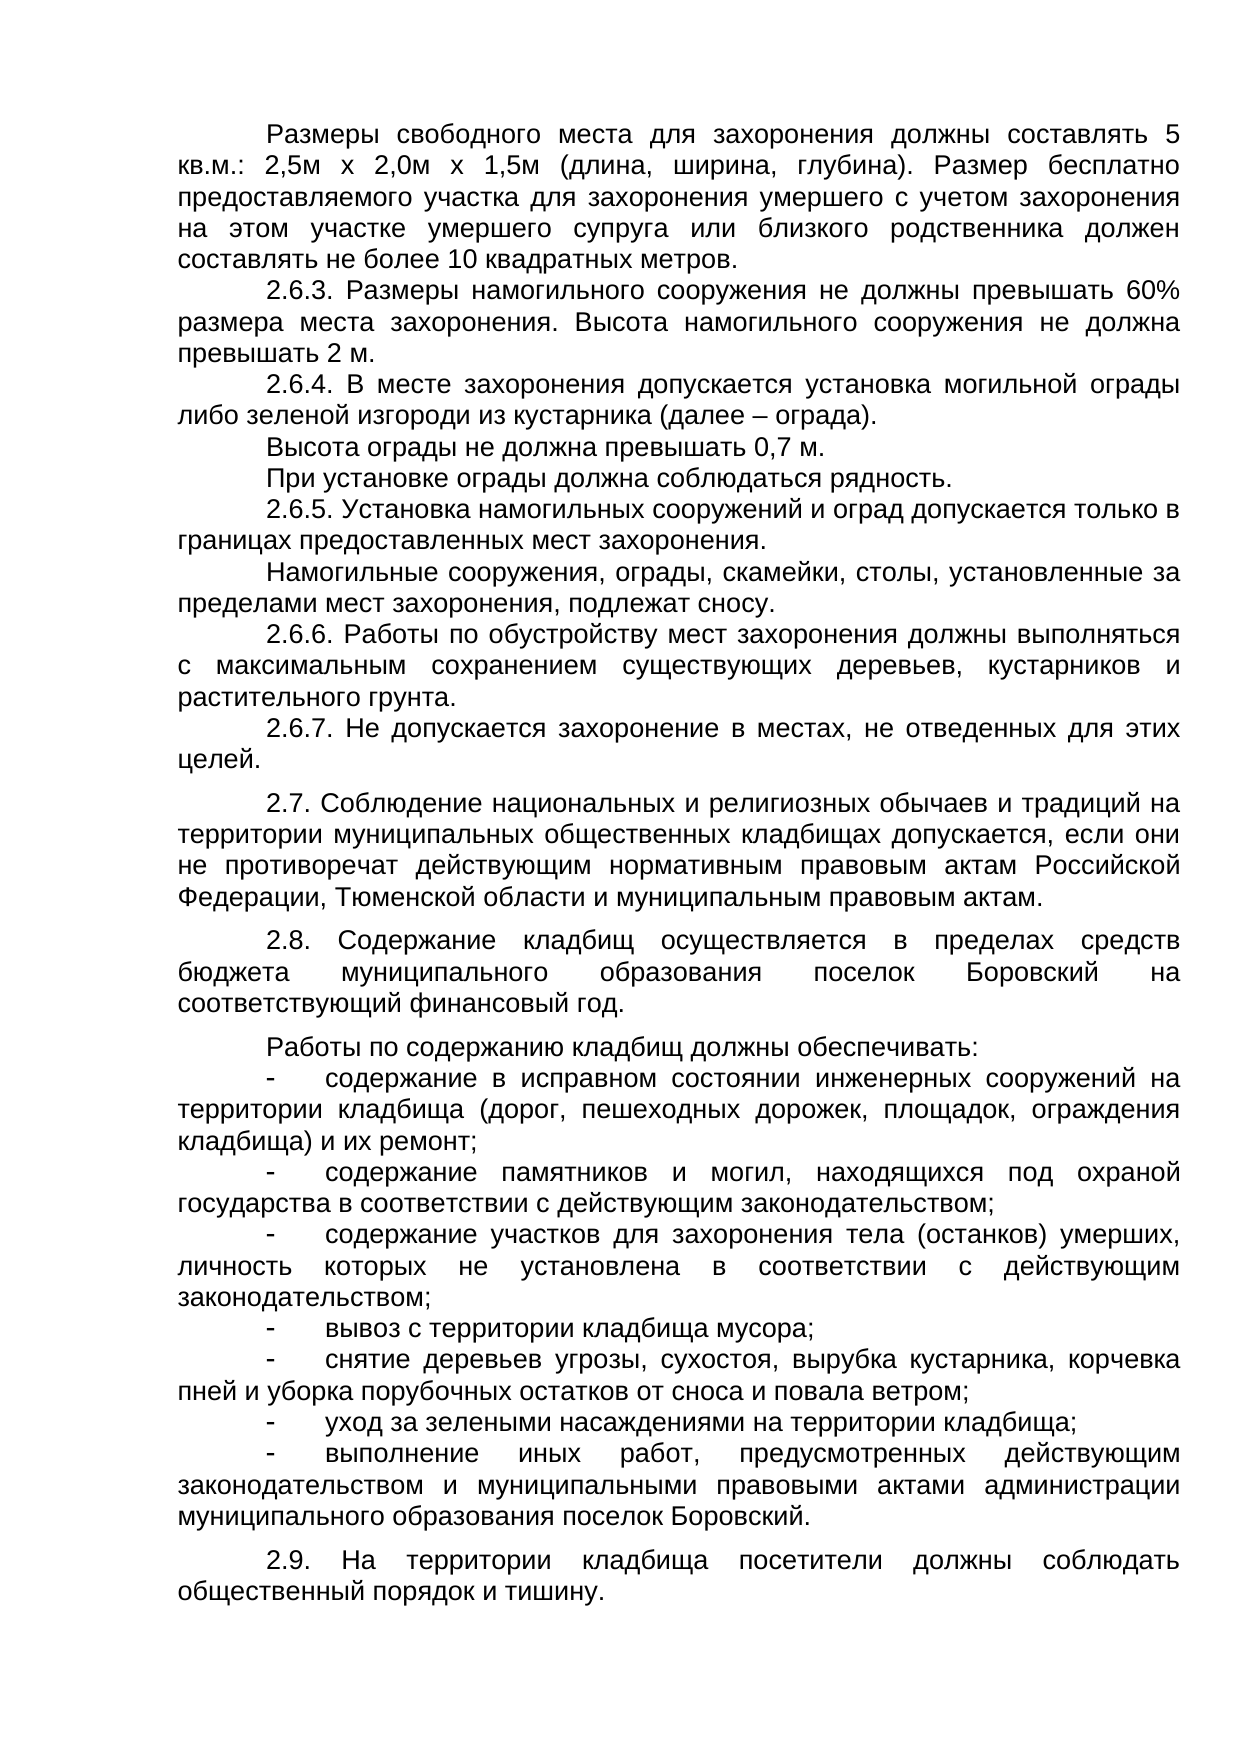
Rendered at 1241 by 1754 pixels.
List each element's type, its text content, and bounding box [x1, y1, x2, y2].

list вывоз с территории кладбища мусора; [177, 1312, 1181, 1343]
text 2.6.5. Установка намогильных сооружений и оград допускается только в границах предоставленных мест захоронения. [177, 493, 1181, 556]
text 2.6.3. Размеры намогильного сооружения не должны превышать 60% размера места захоронения. Высота намогильного сооружения не должна превышать 2 м. [177, 274, 1181, 368]
text 2.6.7. Не допускается захоронение в местах, не отведенных для этих целей. [177, 712, 1181, 774]
list уход за зелеными насаждениями на территории кладбища; [177, 1406, 1181, 1437]
list содержание участков для захоронения тела (останков) умерших, личность которых не установлена в соответствии с действующим законодательством; [177, 1218, 1181, 1312]
list содержание в исправном состоянии инженерных сооружений на территории кладбища (дорог, пешеходных дорожек, площадок, ограждения кладбища) и их ремонт; [177, 1062, 1181, 1156]
text Намогильные сооружения, ограды, скамейки, столы, установленные за пределами мест захоронения, подлежат сносу. [177, 556, 1181, 618]
text При установке ограды должна соблюдаться рядность. [177, 462, 1181, 493]
text 2.7. Соблюдение национальных и религиозных обычаев и традиций на территории муниципальных общественных кладбищах допускается, если они не противоречат действующим нормативным правовым актам Российской Федерации, Тюменской области и муниципальным правовым актам. [177, 787, 1181, 912]
text Высота ограды не должна превышать 0,7 м. [177, 431, 1181, 462]
text Работы по содержанию кладбищ должны обеспечивать: [177, 1031, 1181, 1062]
list снятие деревьев угрозы, сухостоя, вырубка кустарника, корчевка пней и уборка порубочных остатков от сноса и повала ветром; [177, 1343, 1181, 1406]
text 2.6.6. Работы по обустройству мест захоронения должны выполняться с максимальным сохранением существующих деревьев, кустарников и растительного грунта. [177, 618, 1181, 712]
list содержание памятников и могил, находящихся под охраной государства в соответствии с действующим законодательством; [177, 1156, 1181, 1218]
text 2.9. На территории кладбища посетители должны соблюдать общественный порядок и тишину. [177, 1544, 1181, 1606]
text 2.6.4. В месте захоронения допускается установка могильной ограды либо зеленой изгороди из кустарника (далее – ограда). [177, 368, 1181, 431]
text 2.8. Содержание кладбищ осуществляется в пределах средств бюджета муниципального образования поселок Боровский на соответствующий финансовый год. [177, 924, 1181, 1018]
text Размеры свободного места для захоронения должны составлять 5 кв.м.: 2,5м x 2,0м x 1,5м (длина, ширина, глубина). Размер бесплатно предоставляемого участка для захоронения умершего с учетом захоронения на этом участке умершего супруга или близкого родственника должен составлять не более 10 квадратных метров. [177, 118, 1181, 274]
list выполнение иных работ, предусмотренных действующим законодательством и муниципальными правовыми актами администрации муниципального образования поселок Боровский. [177, 1437, 1181, 1531]
